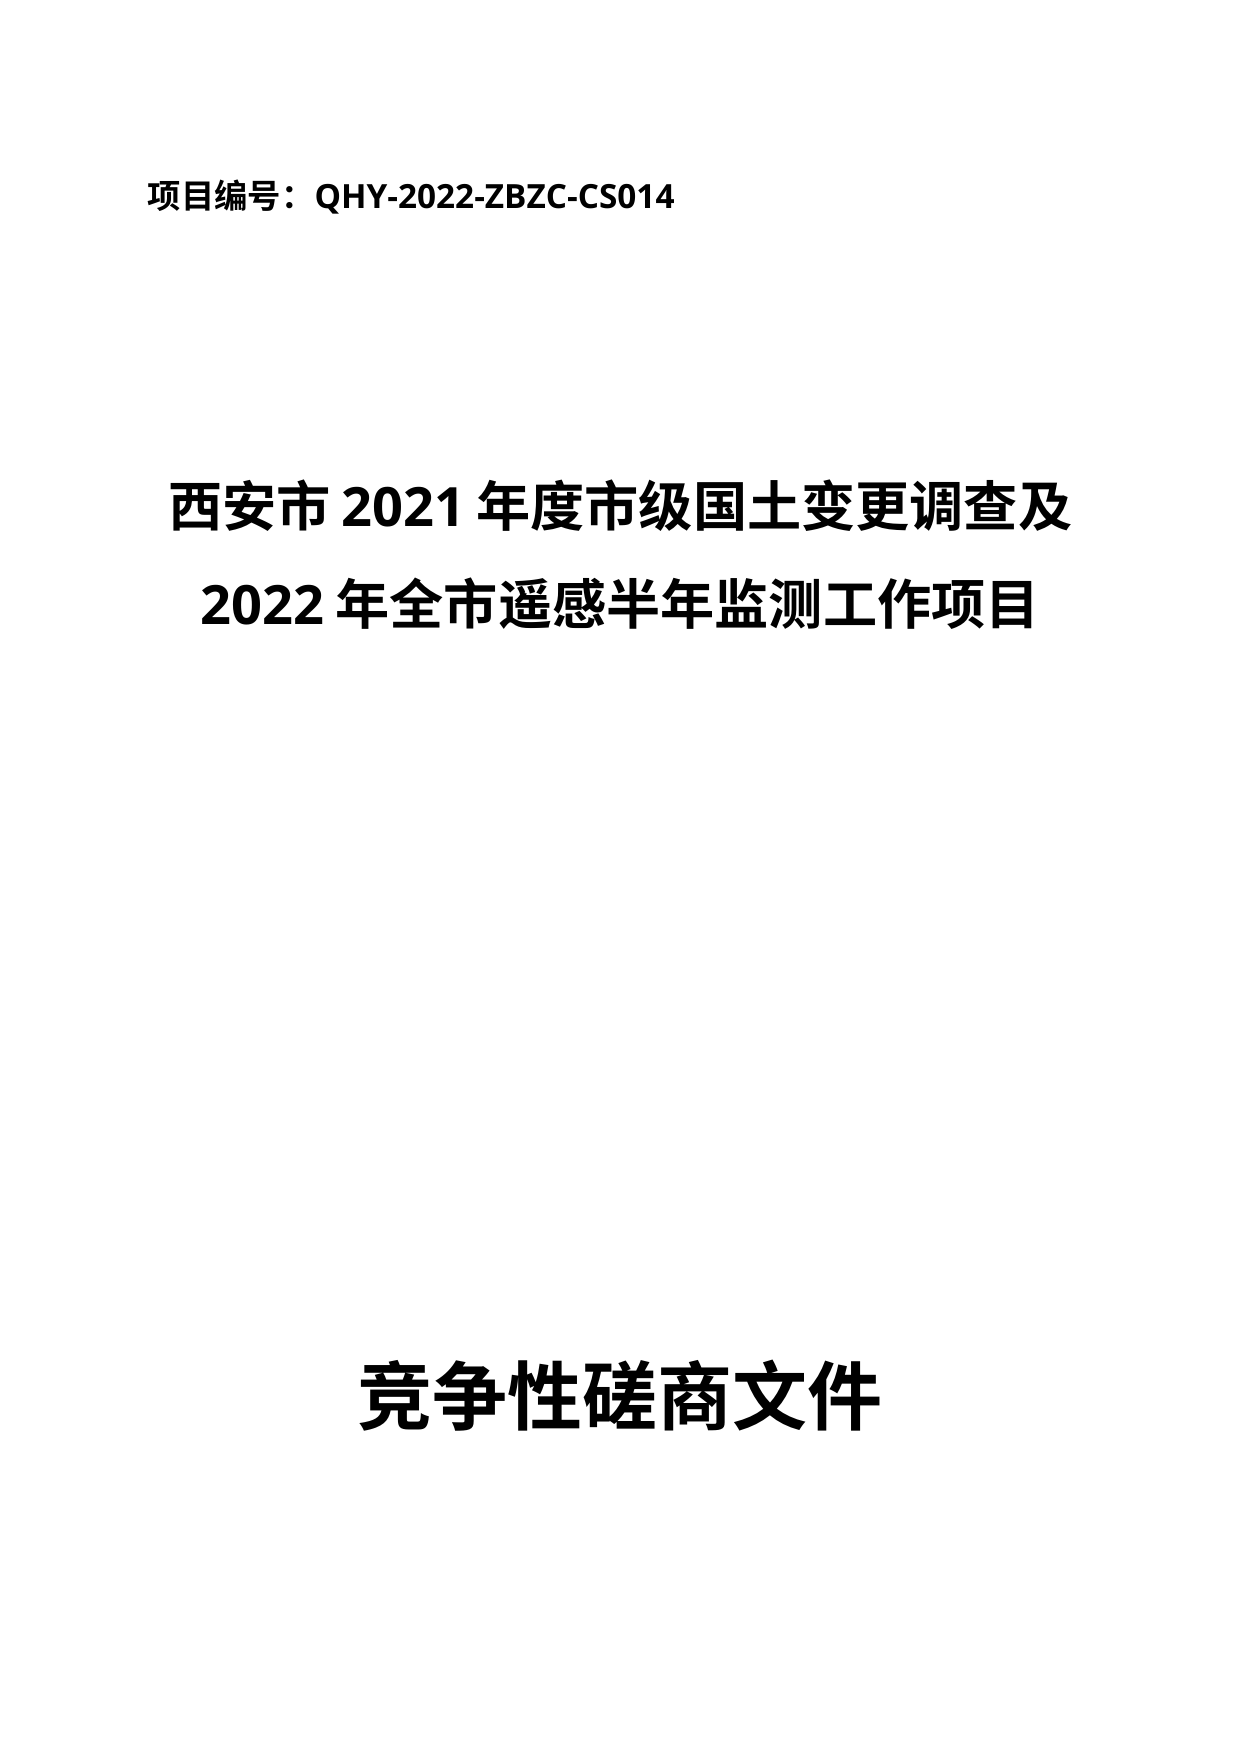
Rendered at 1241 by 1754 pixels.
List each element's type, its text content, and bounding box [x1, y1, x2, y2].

text 西安市2021年度市级国土变更调查及2022年全市遥感半年监测工作项目 [148, 454, 1092, 649]
text 项目编号：QHY-2022-ZBZC-CS014 [148, 162, 1092, 227]
text 竞争性磋商文件 [148, 1327, 1092, 1457]
